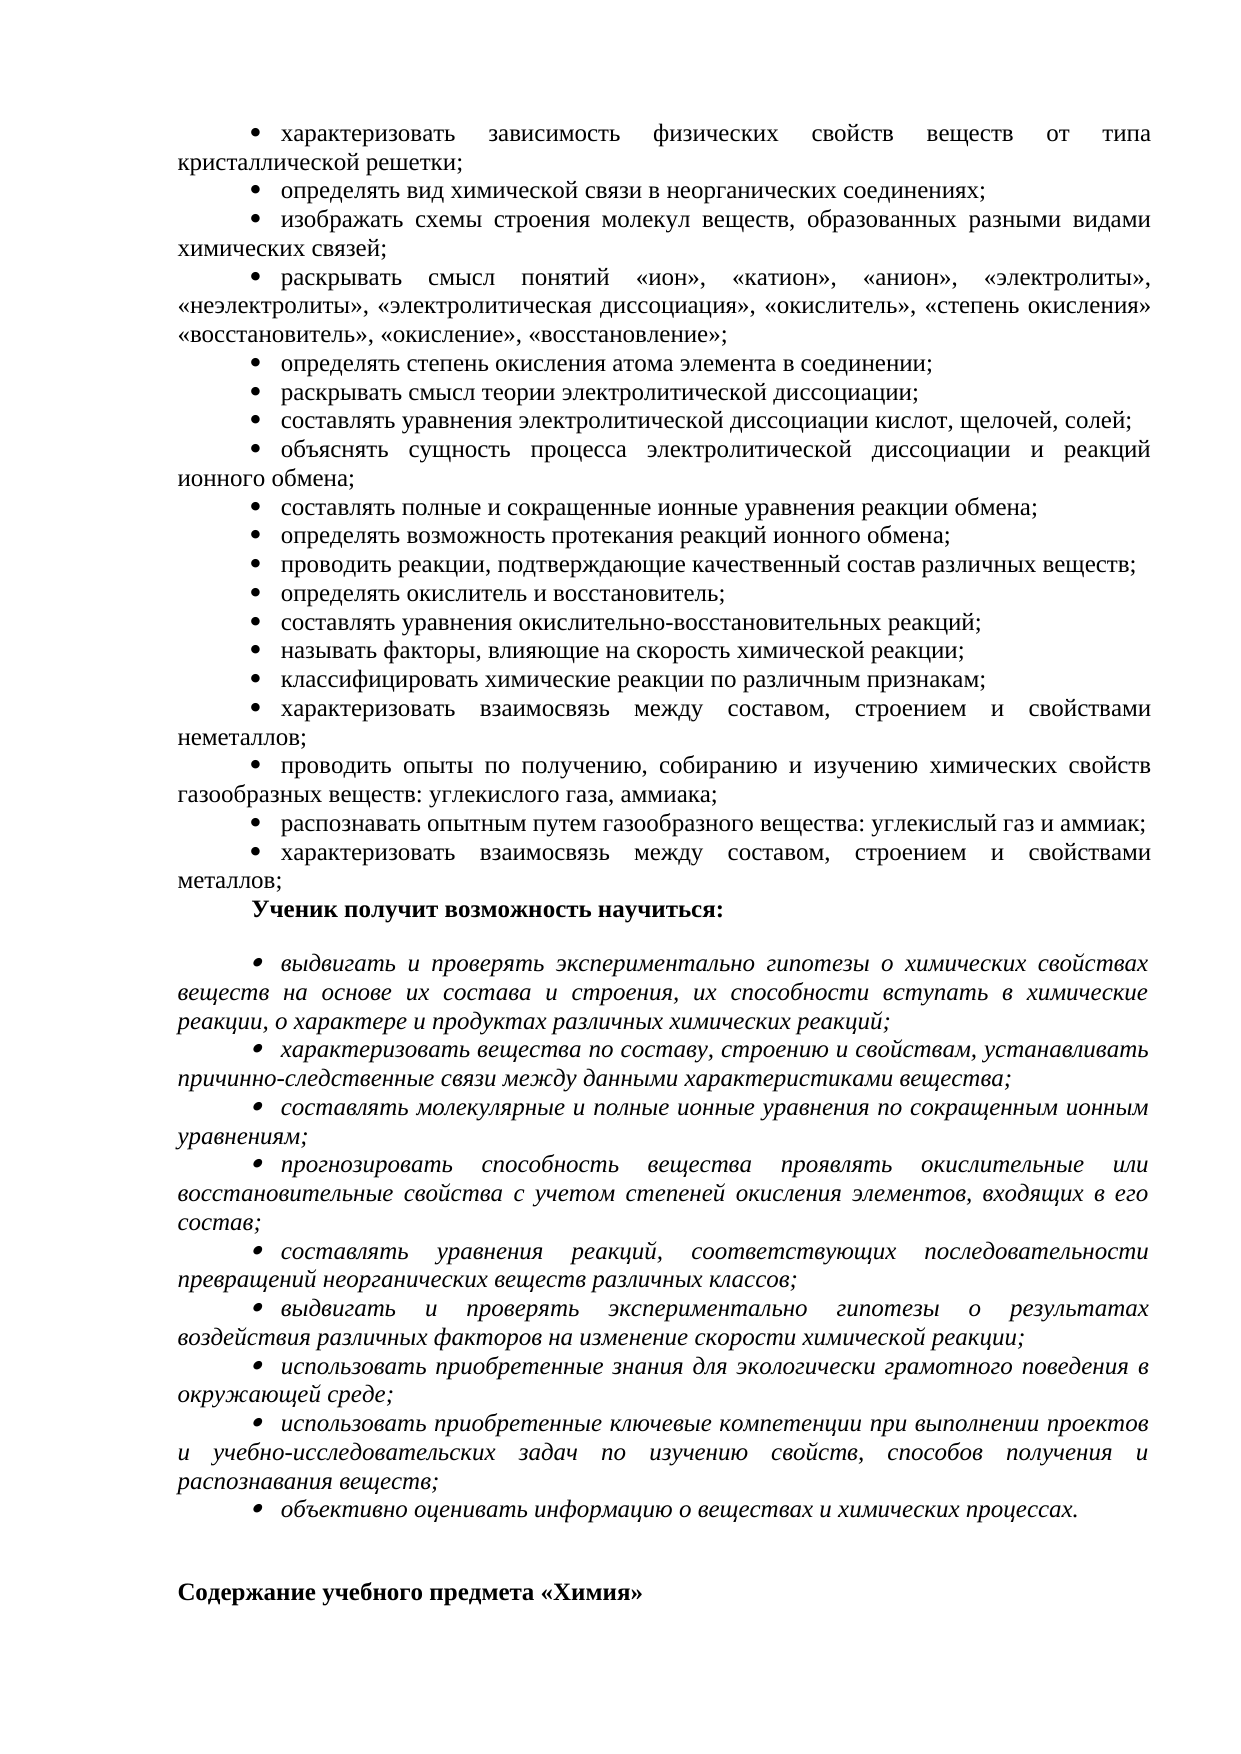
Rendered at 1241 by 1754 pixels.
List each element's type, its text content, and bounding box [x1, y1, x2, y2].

list проводить опыты по получению, собиранию и изучению химических свойств газообразных веществ: углекислого газа, аммиака; [177, 751, 1152, 808]
text Ученик получит возможность научиться: [177, 894, 1152, 923]
list раскрывать смысл теории электролитической диссоциации; [177, 377, 1152, 406]
list определять окислитель и восстановитель; [177, 578, 1152, 607]
list использовать приобретенные ключевые компетенции при выполнении проектов и учебно-исследовательских задач по изучению свойств, способов получения и распознавания веществ; [177, 1408, 1152, 1494]
list составлять молекулярные и полные ионные уравнения по сокращенным ионным уравнениям; [177, 1092, 1152, 1149]
list характеризовать вещества по составу, строению и свойствам, устанавливать причинно-следственные связи между данными характеристиками вещества; [177, 1034, 1152, 1092]
list составлять уравнения реакций, соответствующих последовательности превращений неорганических веществ различных классов; [177, 1236, 1152, 1293]
list характеризовать взаимосвязь между составом, строением и свойствами металлов; [177, 837, 1152, 894]
list использовать приобретенные знания для экологически грамотного поведения в окружающей среде; [177, 1351, 1152, 1408]
list составлять уравнения электролитической диссоциации кислот, щелочей, солей; [177, 406, 1152, 434]
list изображать схемы строения молекул веществ, образованных разными видами химических связей; [177, 204, 1152, 262]
list составлять полные и сокращенные ионные уравнения реакции обмена; [177, 492, 1152, 521]
list выдвигать и проверять экспериментально гипотезы о химических свойствах веществ на основе их состава и строения, их способности вступать в химические реакции, о характере и продуктах различных химических реакций; [177, 948, 1152, 1034]
list называть факторы, влияющие на скорость химической реакции; [177, 636, 1152, 664]
list выдвигать и проверять экспериментально гипотезы о результатах воздействия различных факторов на изменение скорости химической реакции; [177, 1293, 1152, 1351]
list определять вид химической связи в неорганических соединениях; [177, 176, 1152, 204]
list раскрывать смысл понятий «ион», «катион», «анион», «электролиты», «неэлектролиты», «электролитическая диссоциация», «окислитель», «степень окисления» «восстановитель», «окисление», «восстановление»; [177, 262, 1152, 348]
list определять степень окисления атома элемента в соединении; [177, 348, 1152, 377]
list проводить реакции, подтверждающие качественный состав различных веществ; [177, 549, 1152, 578]
list классифицировать химические реакции по различным признакам; [177, 664, 1152, 693]
list характеризовать взаимосвязь между составом, строением и свойствами неметаллов; [177, 693, 1152, 751]
list объективно оценивать информацию о веществах и химических процессах. [177, 1494, 1152, 1523]
list прогнозировать способность вещества проявлять окислительные или восстановительные свойства с учетом степеней окисления элементов, входящих в его состав; [177, 1149, 1152, 1236]
list распознавать опытным путем газообразного вещества: углекислый газ и аммиак; [177, 808, 1152, 837]
list объяснять сущность процесса электролитической диссоциации и реакций ионного обмена; [177, 434, 1152, 492]
text Содержание учебного предмета «Химия» [177, 1577, 1152, 1606]
list характеризовать зависимость физических свойств веществ от типа кристаллической решетки; [177, 118, 1152, 176]
list составлять уравнения окислительно-восстановительных реакций; [177, 607, 1152, 636]
list определять возможность протекания реакций ионного обмена; [177, 521, 1152, 549]
